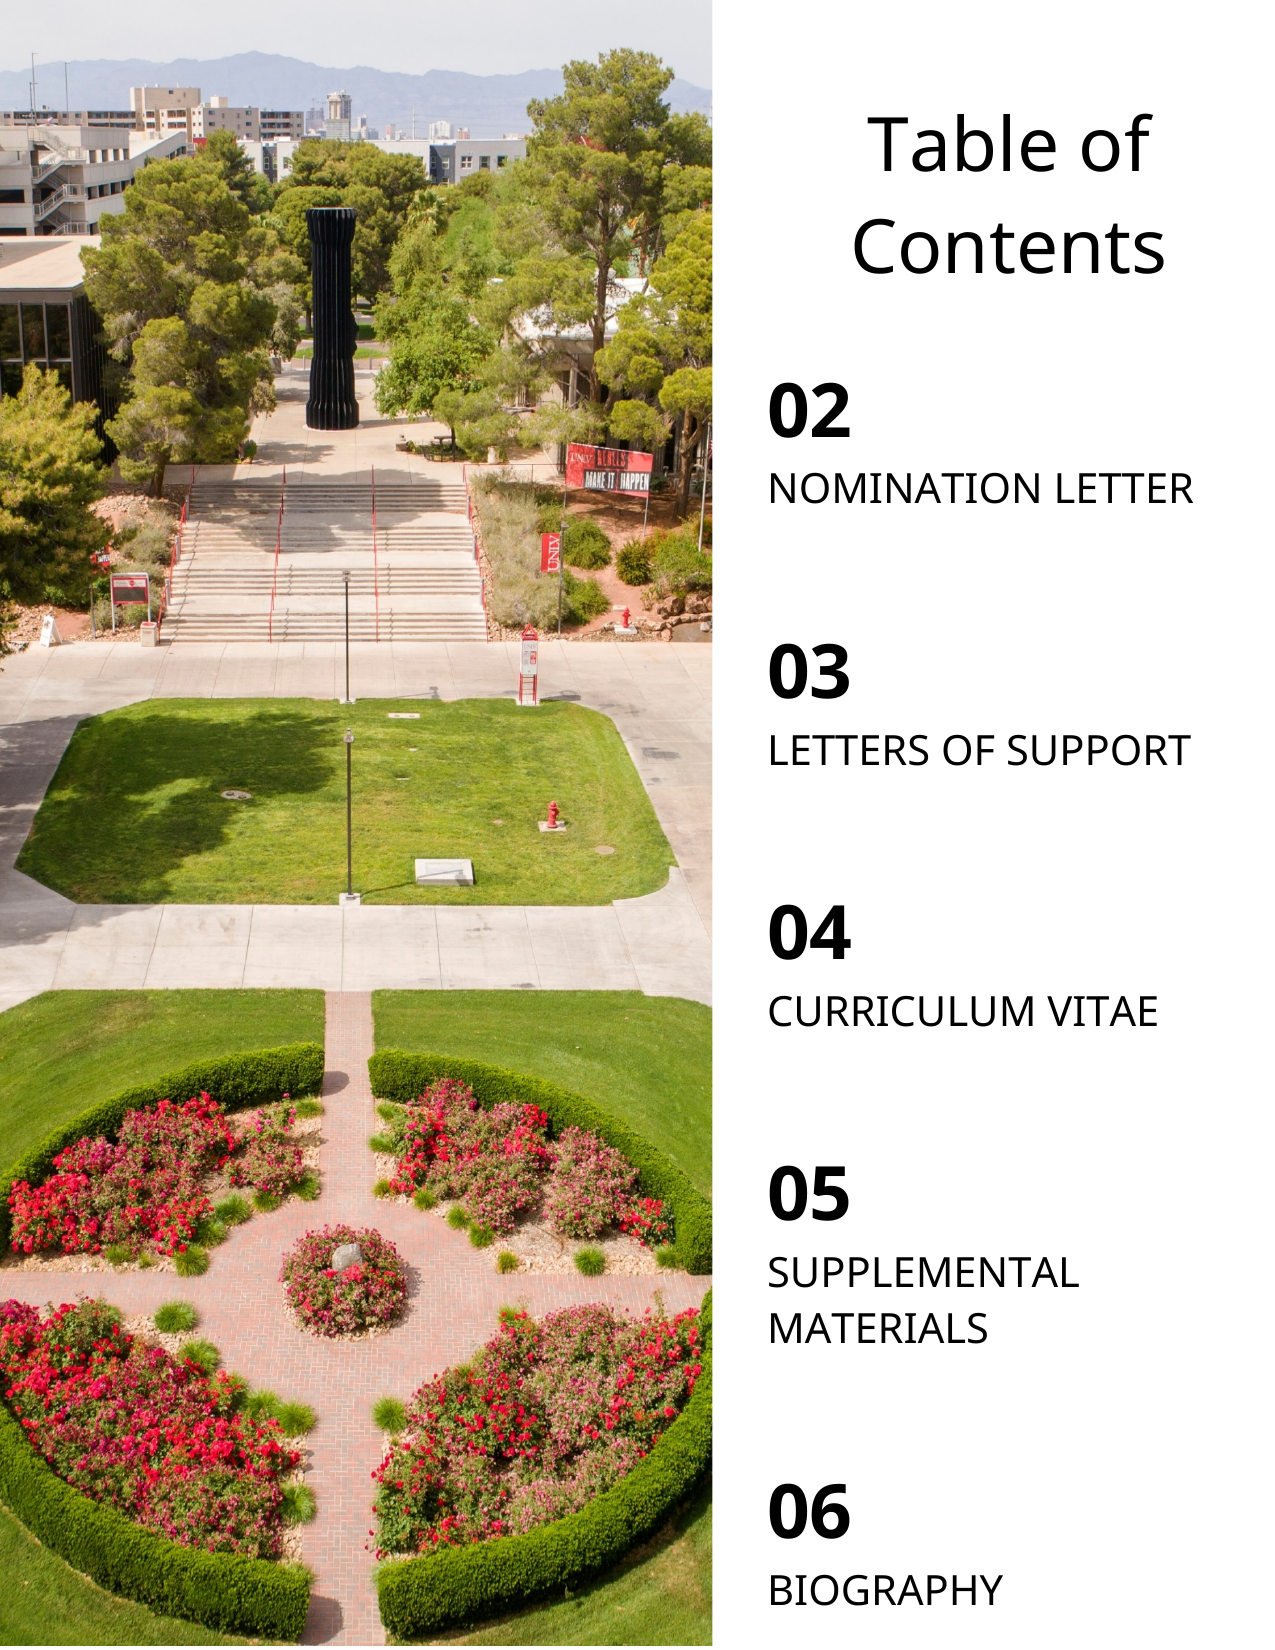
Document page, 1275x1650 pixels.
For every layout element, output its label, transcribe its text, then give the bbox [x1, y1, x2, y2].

text 04 [767, 879, 1226, 981]
text 06 [767, 1458, 1226, 1561]
subtitle Table of Contents [767, 92, 1251, 296]
text LETTERS OF SUPPORT [767, 720, 1226, 777]
picture [0, 0, 713, 1646]
text SUPPLEMENTAL MATERIALS [767, 1243, 1226, 1356]
text NOMINATION LETTER [767, 459, 1226, 516]
text CURRICULUM VITAE [767, 981, 1226, 1038]
text 02 [767, 357, 1226, 459]
text 05 [767, 1140, 1226, 1243]
text BIOGRAPHY [767, 1561, 1226, 1617]
text 03 [767, 618, 1226, 720]
